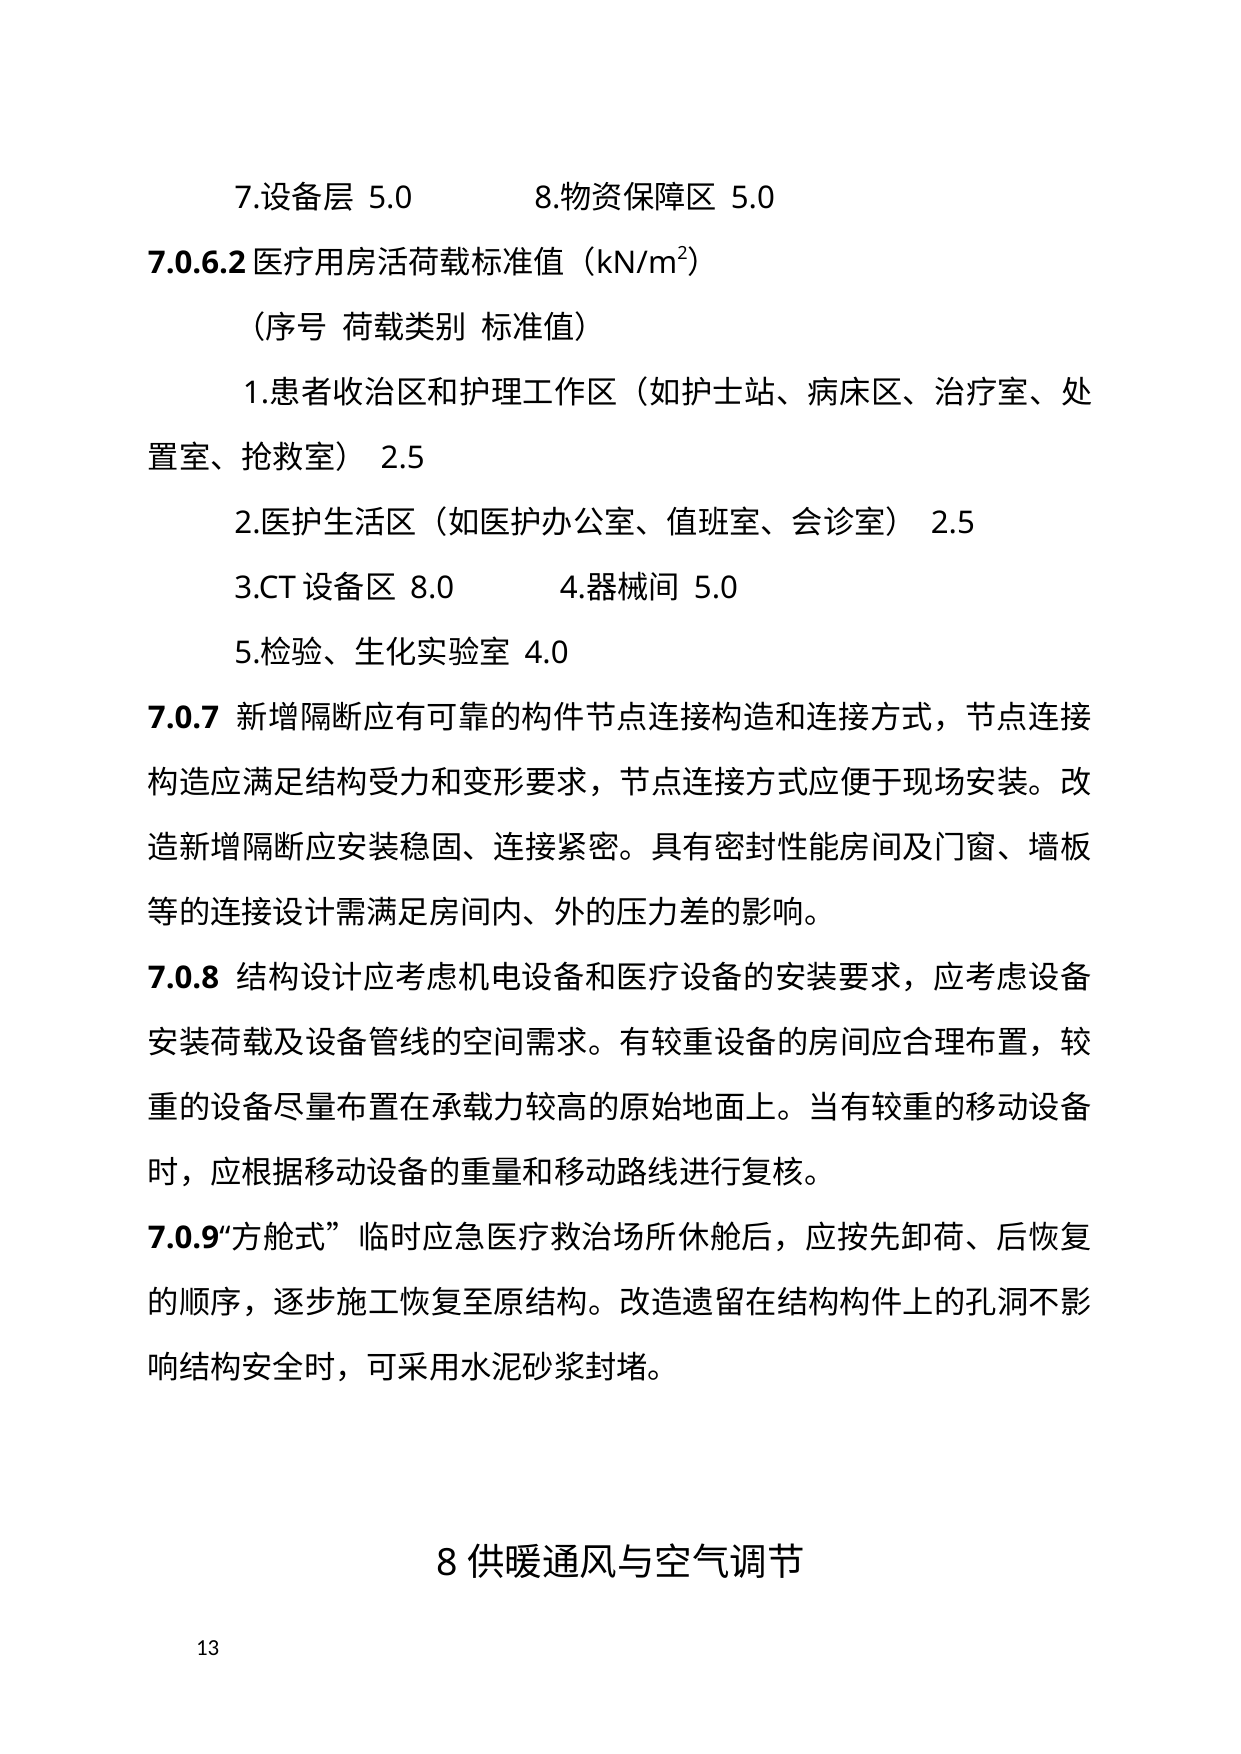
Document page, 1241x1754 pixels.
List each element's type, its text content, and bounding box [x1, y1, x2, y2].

text 3.CT设备区 8.0 4.器械间 5.0 [148, 552, 1093, 617]
text 7.0.8 结构设计应考虑机电设备和医疗设备的安装要求，应考虑设备安装荷载及设备管线的空间需求。有较重设备的房间应合理布置，较重的设备尽量布置在承载力较高的原始地面上。当有较重的移动设备时，应根据移动设备的重量和移动路线进行复核。 [148, 942, 1093, 1202]
text 1.患者收治区和护理工作区（如护士站、病床区、治疗室、处置室、抢救室） 2.5 [148, 357, 1093, 487]
text 2.医护生活区（如医护办公室、值班室、会诊室） 2.5 [148, 487, 1093, 552]
text 8 供暖通风与空气调节 [148, 1527, 1093, 1592]
text 7.0.6.2医疗用房活荷载标准值（kN/m2） [148, 227, 1093, 292]
text 5.检验、生化实验室 4.0 [148, 617, 1093, 682]
text 7.0.9“方舱式”临时应急医疗救治场所休舱后，应按先卸荷、后恢复的顺序，逐步施工恢复至原结构。改造遗留在结构构件上的孔洞不影响结构安全时，可采用水泥砂浆封堵。 [148, 1202, 1093, 1397]
text 7.0.7 新增隔断应有可靠的构件节点连接构造和连接方式，节点连接构造应满足结构受力和变形要求，节点连接方式应便于现场安装。改造新增隔断应安装稳固、连接紧密。具有密封性能房间及门窗、墙板等的连接设计需满足房间内、外的压力差的影响。 [148, 682, 1093, 942]
text （序号 荷载类别 标准值） [148, 292, 1093, 357]
text 7.设备层 5.0 8.物资保障区 5.0 [148, 162, 1093, 227]
